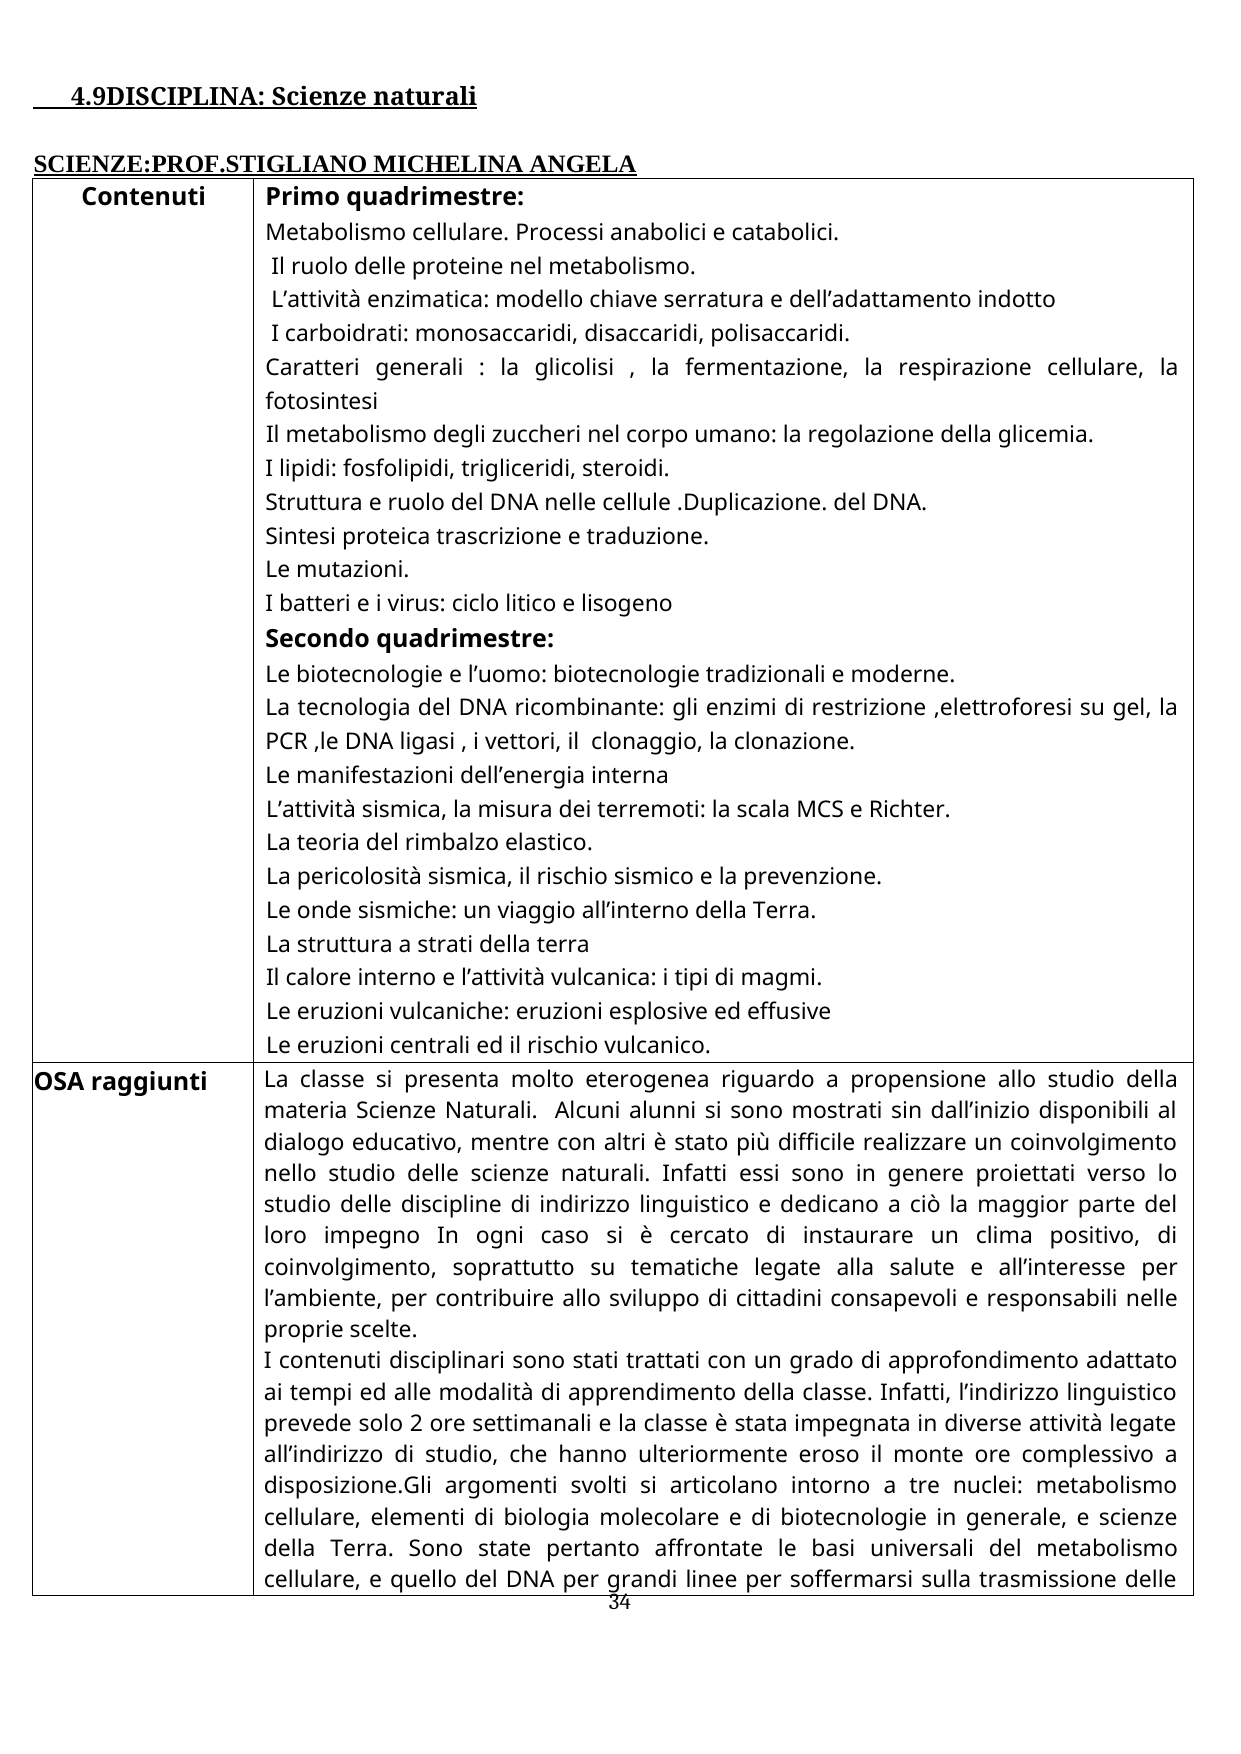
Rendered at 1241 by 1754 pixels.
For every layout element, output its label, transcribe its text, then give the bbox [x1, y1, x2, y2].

subtitle 4.9DISCIPLINA: Scienze naturali [33, 79, 1194, 113]
text SCIENZE:PROF.STIGLIANO MICHELINA ANGELA [33, 149, 1194, 178]
table_header Contenuti [33, 179, 253, 1062]
table_cell OSA raggiunti [33, 1063, 253, 1594]
table_header Primo quadrimestre: Metabolismo cellulare. Processi anabolici e catabolici. Il ruolo delle proteine nel metabolismo. L’attività enzimatica: modello chiave serratura e dell’adattamento indotto I carboidrati: monosaccaridi, disaccaridi, polisaccaridi. Caratteri generali : la glicolisi , la fermentazione, la respirazione cellulare, la fotosintesi Il metabolismo degli zuccheri nel corpo umano: la regolazione della glicemia. I lipidi: fosfolipidi, trigliceridi, steroidi. Struttura e ruolo del DNA nelle cellule .Duplicazione. del DNA. Sintesi proteica trascrizione e traduzione. Le mutazioni. I batteri e i virus: ciclo litico e lisogeno Secondo quadrimestre: Le biotecnologie e l’uomo: biotecnologie tradizionali e moderne. La tecnologia del DNA ricombinante: gli enzimi di restrizione ,elettroforesi su gel, la PCR ,le DNA ligasi , i vettori, il clonaggio, la clonazione. Le manifestazioni dell’energia interna L’attività sismica, la misura dei terremoti: la scala MCS e Richter. La teoria del rimbalzo elastico. La pericolosità sismica, il rischio sismico e la prevenzione. Le onde sismiche: un viaggio all’interno della Terra. La struttura a strati della terra Il calore interno e l’attività vulcanica: i tipi di magmi. Le eruzioni vulcaniche: eruzioni esplosive ed effusive Le eruzioni centrali ed il rischio vulcanico. [254, 179, 1193, 1062]
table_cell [254, 1063, 1193, 1594]
